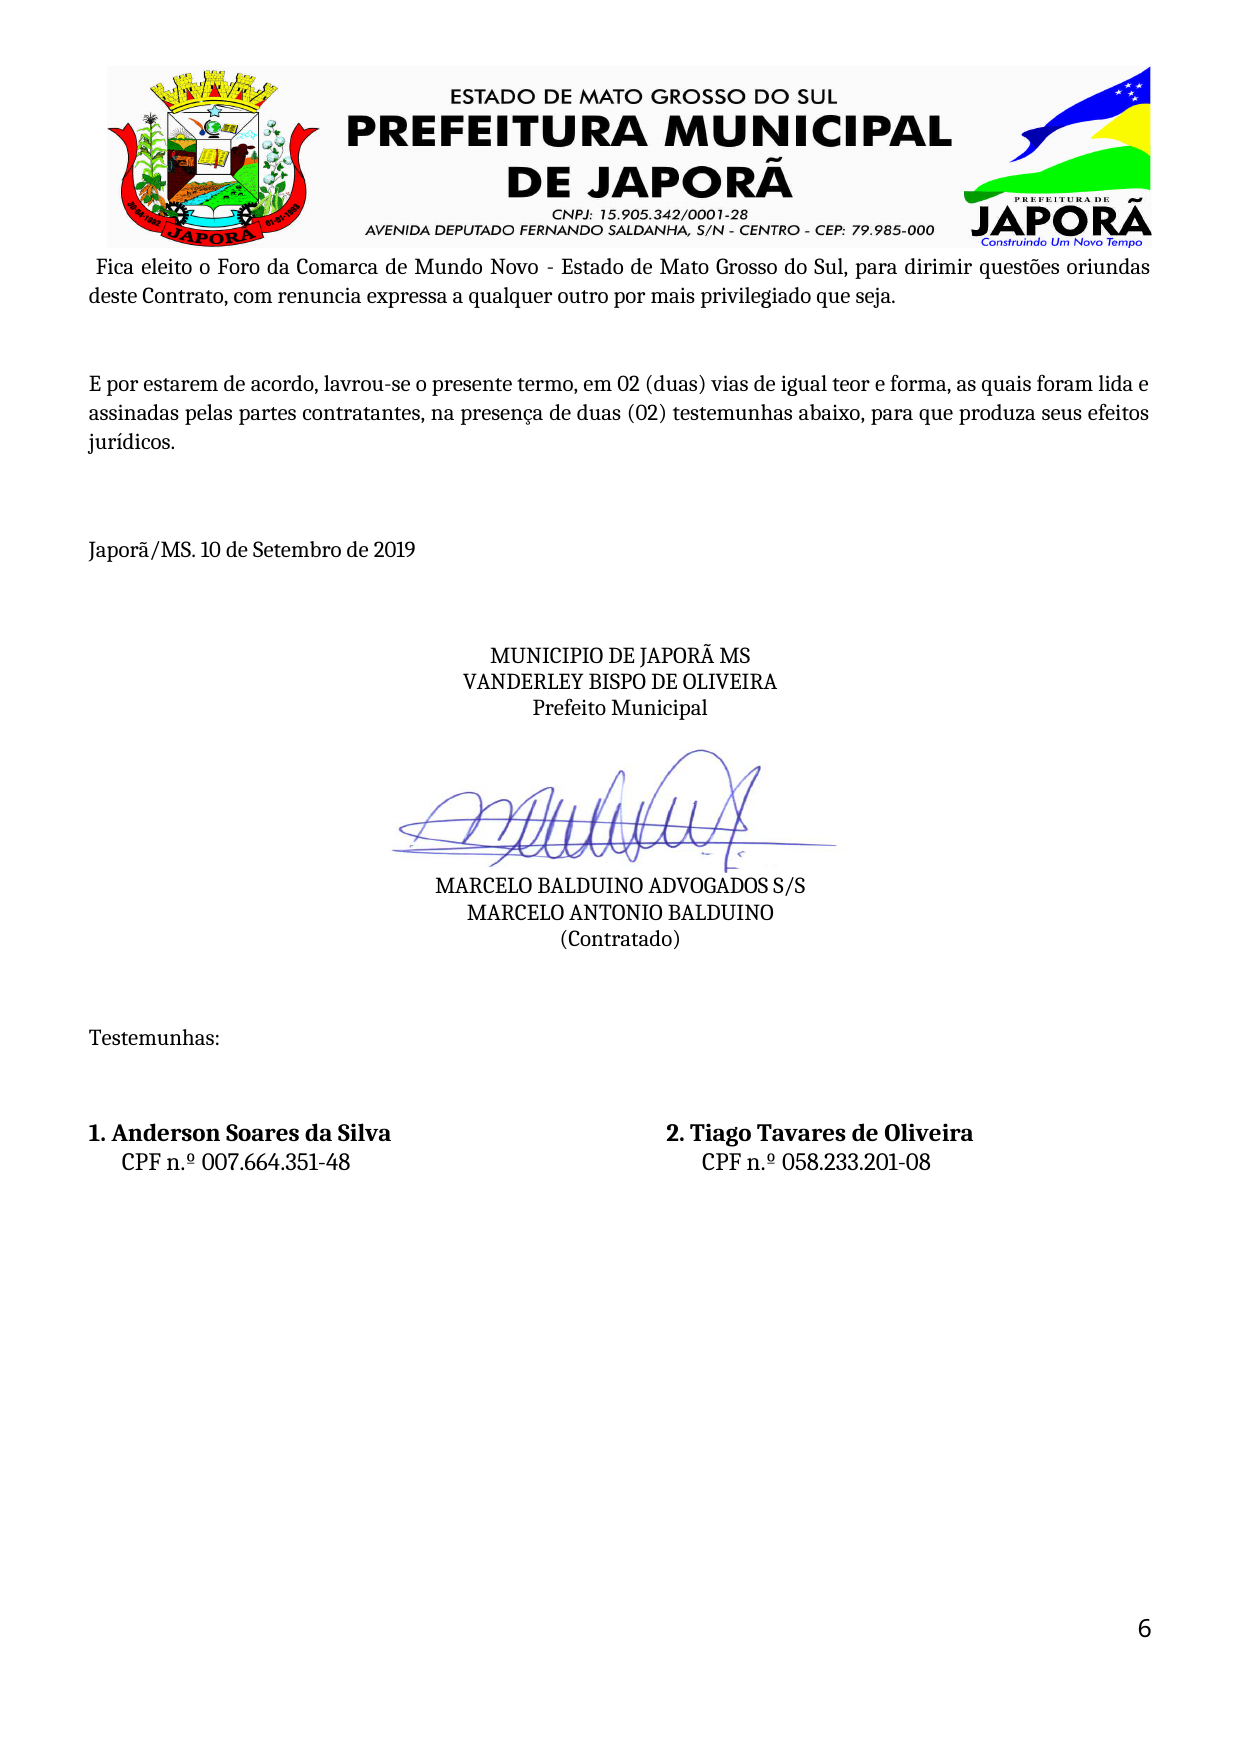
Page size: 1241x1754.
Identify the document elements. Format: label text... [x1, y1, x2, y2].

text Fica eleito o Foro da Comarca de Mundo Novo - Estado de Mato Grosso do Sul, para dirimir questões oriundas deste Contrato, com renuncia expressa a qualquer outro por mais privilegiado que seja. [89, 251, 1152, 309]
text Prefeito Municipal [89, 695, 1152, 722]
text Japorã/MS. 10 de Setembro de 2019 [89, 537, 1152, 563]
text Testemunhas: [89, 1019, 1152, 1052]
text CPF n.º 007.664.351-48 CPF n.º 058.233.201-08 [89, 1147, 1152, 1176]
text (Contratado) [89, 926, 1152, 952]
text MARCELO ANTONIO BALDUINO [89, 899, 1152, 926]
text MARCELO BALDUINO ADVOGADOS S/S [89, 873, 1152, 899]
picture [107, 66, 1152, 248]
text 1. Anderson Soares da Silva 2. Tiago Tavares de Oliveira [89, 1119, 1152, 1147]
text E por estarem de acordo, lavrou-se o presente termo, em 02 (duas) vias de igual teor e forma, as quais foram lida e assinadas pelas partes contratantes, na presença de duas (02) testemunhas abaixo, para que produza seus efeitos jurídicos. [89, 368, 1152, 455]
text MUNICIPIO DE JAPORÃ MS [89, 642, 1152, 669]
text VANDERLEY BISPO DE OLIVEIRA [89, 669, 1152, 695]
